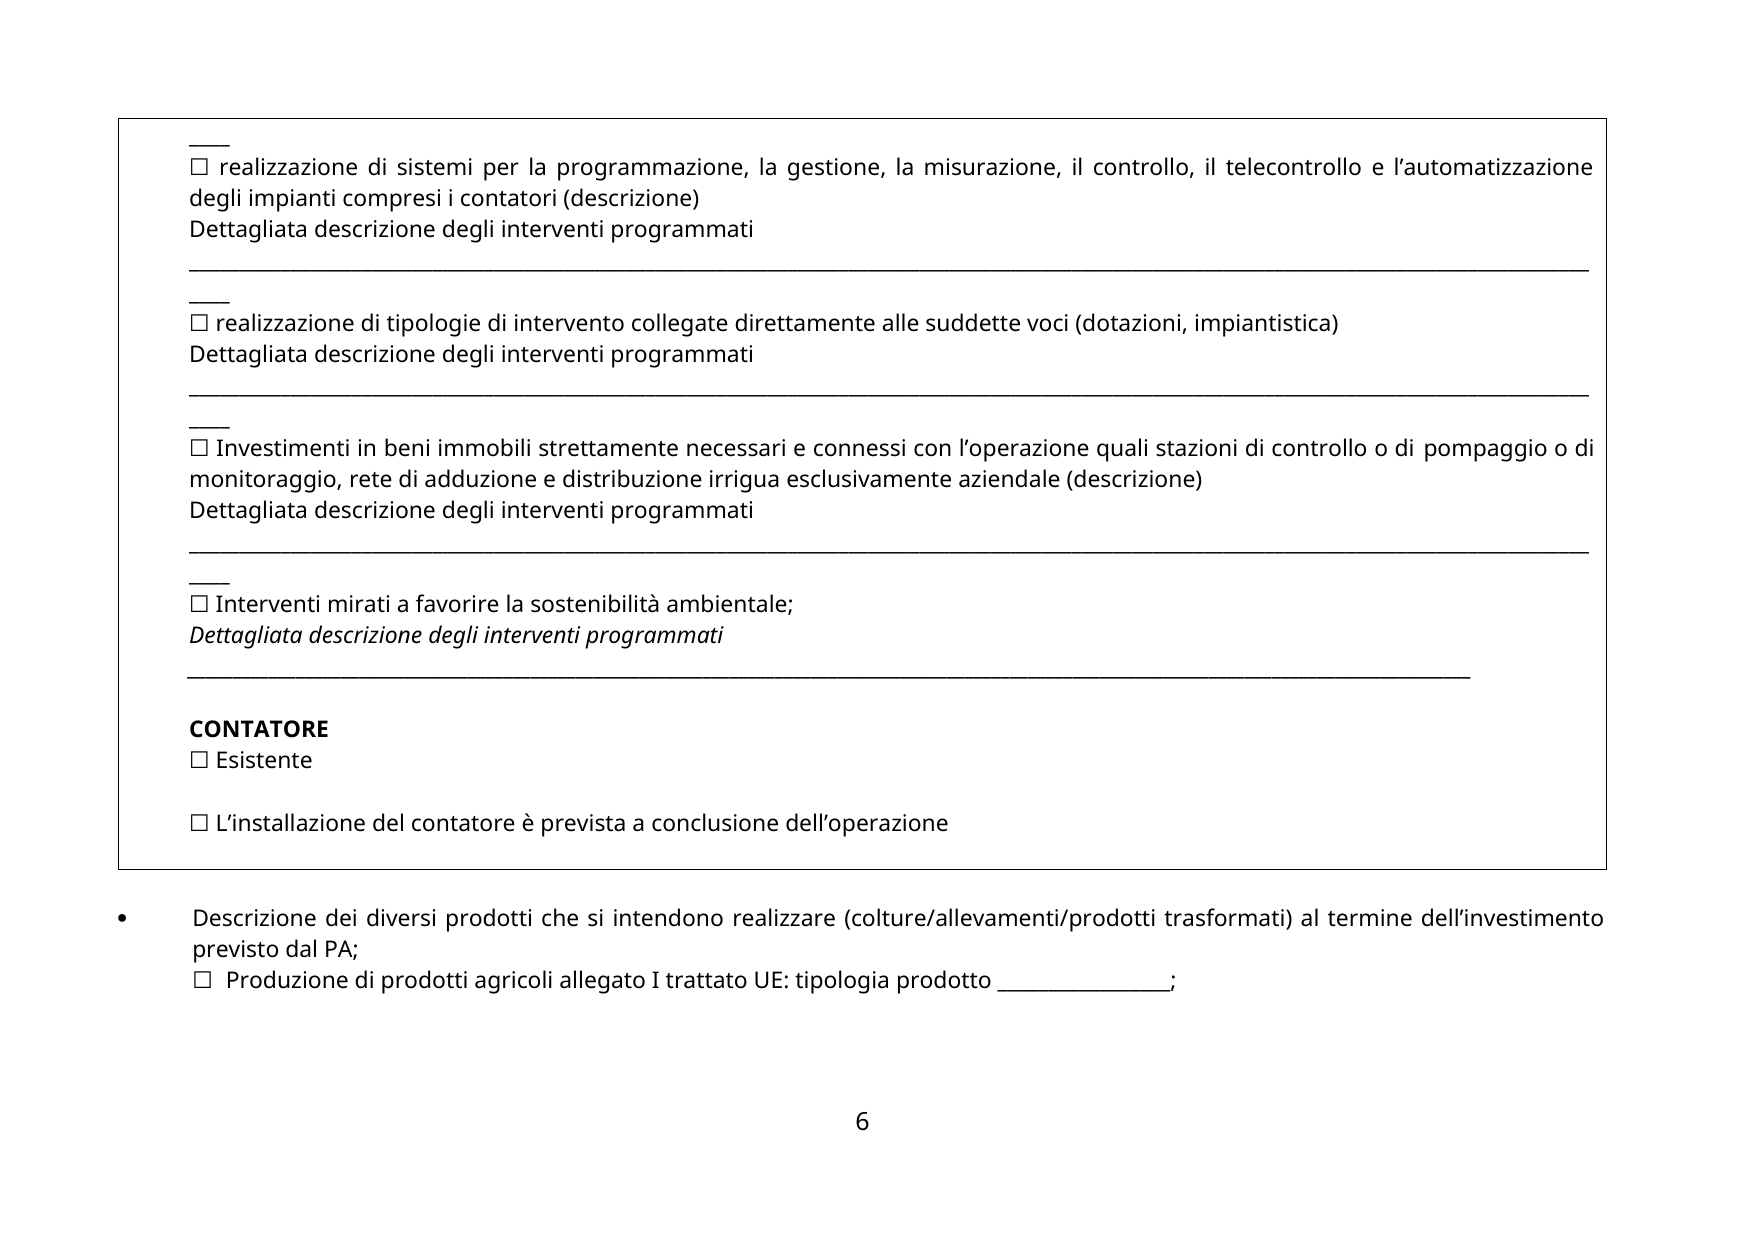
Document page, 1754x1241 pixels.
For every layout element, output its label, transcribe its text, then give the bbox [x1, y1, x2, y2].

text Produzione di prodotti agricoli allegato I trattato UE: tipologia prodotto _________________; [192, 964, 1606, 995]
list Descrizione dei diversi prodotti che si intendono realizzare (colture/allevamenti/prodotti trasformati) al termine dell’investimento previsto dal PA; [118, 901, 1606, 964]
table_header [119, 119, 1606, 869]
